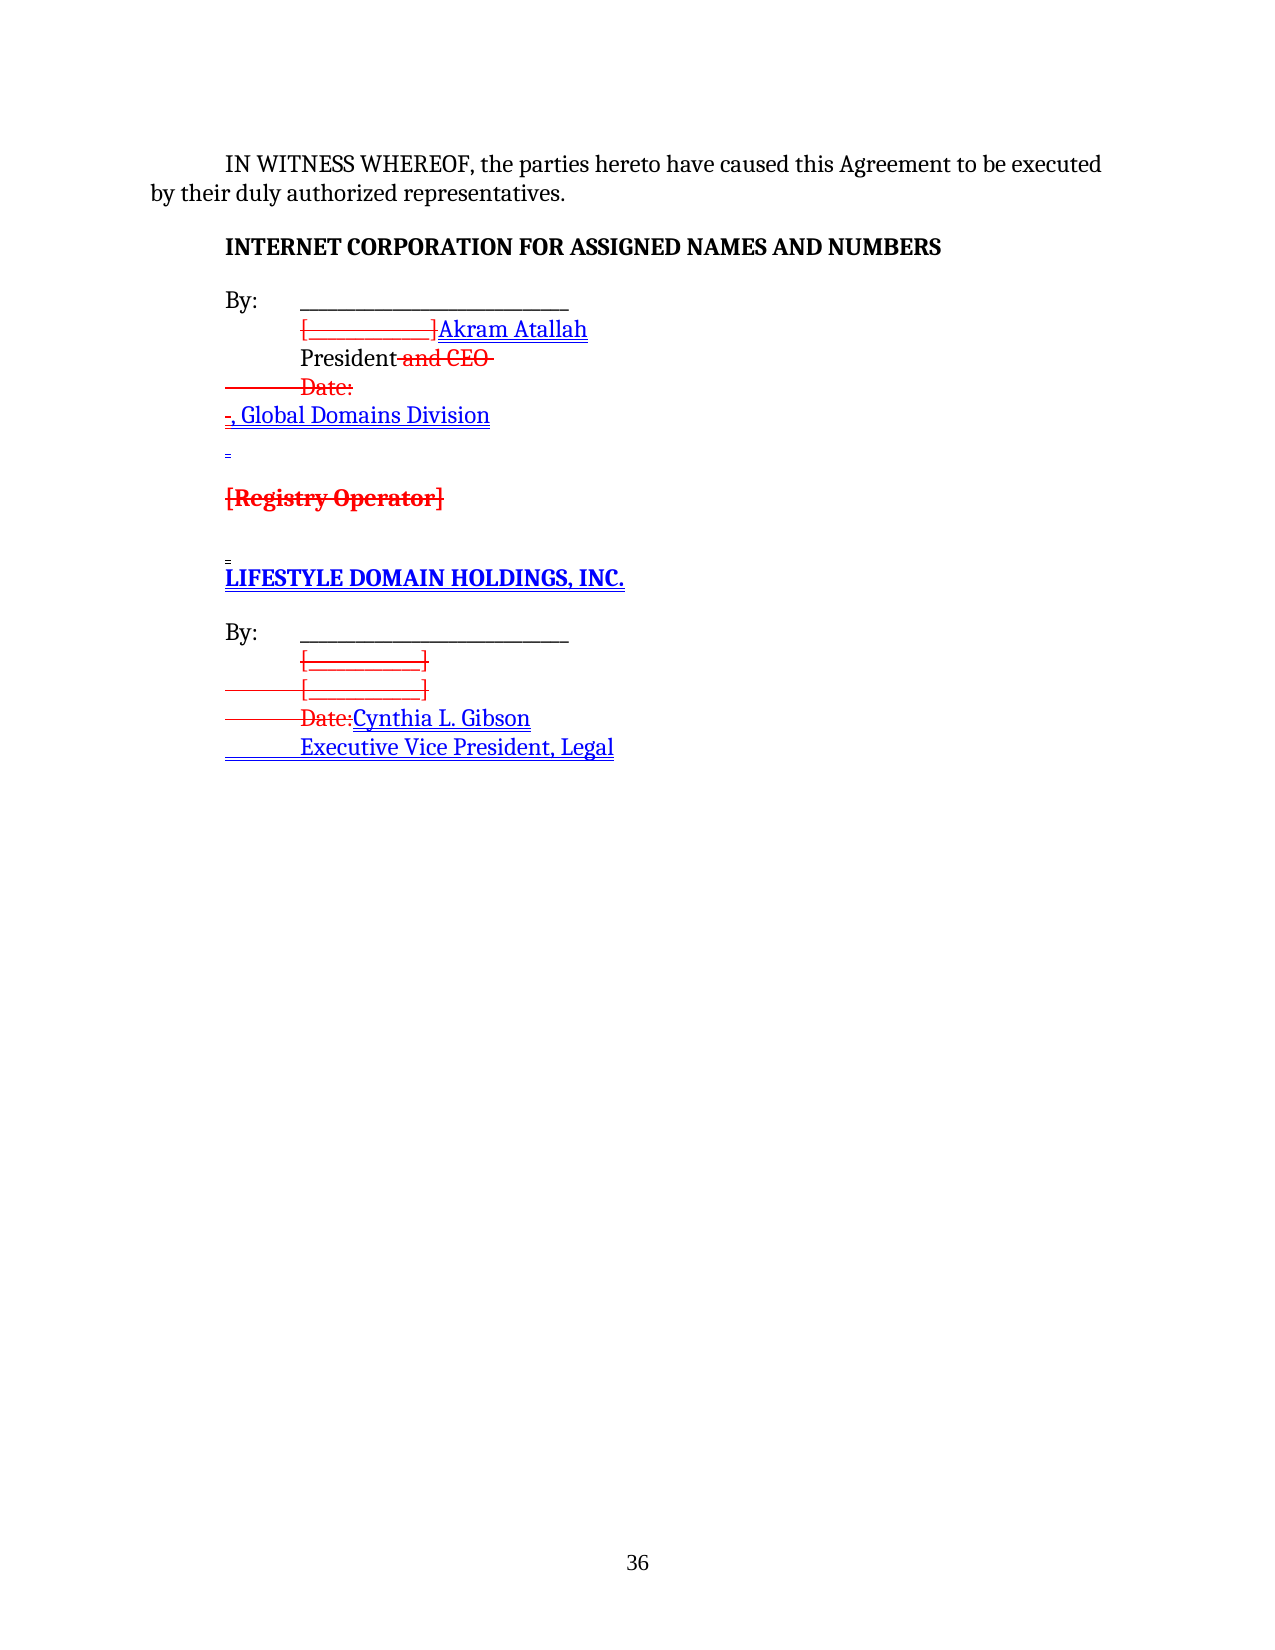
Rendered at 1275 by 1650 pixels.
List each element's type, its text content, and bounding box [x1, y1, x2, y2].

text LIFESTYLE DOMAIN HOLDINGS, INC. [150, 564, 1125, 593]
text By: _____________________________ [____________] [____________] Date:Cynthia L. Gibson [225, 618, 1125, 733]
text INTERNET CORPORATION FOR ASSIGNED NAMES AND NUMBERS [150, 232, 1125, 261]
text [Registry Operator] [150, 484, 1125, 512]
text By: _____________________________ [_____________]Akram Atallah President and CEO Date: , Global Domains Division [225, 286, 1125, 459]
text Executive Vice President, Legal [225, 733, 1125, 816]
text IN WITNESS WHEREOF, the parties hereto have caused this Agreement to be executed by their duly authorized representatives. [150, 150, 1125, 207]
